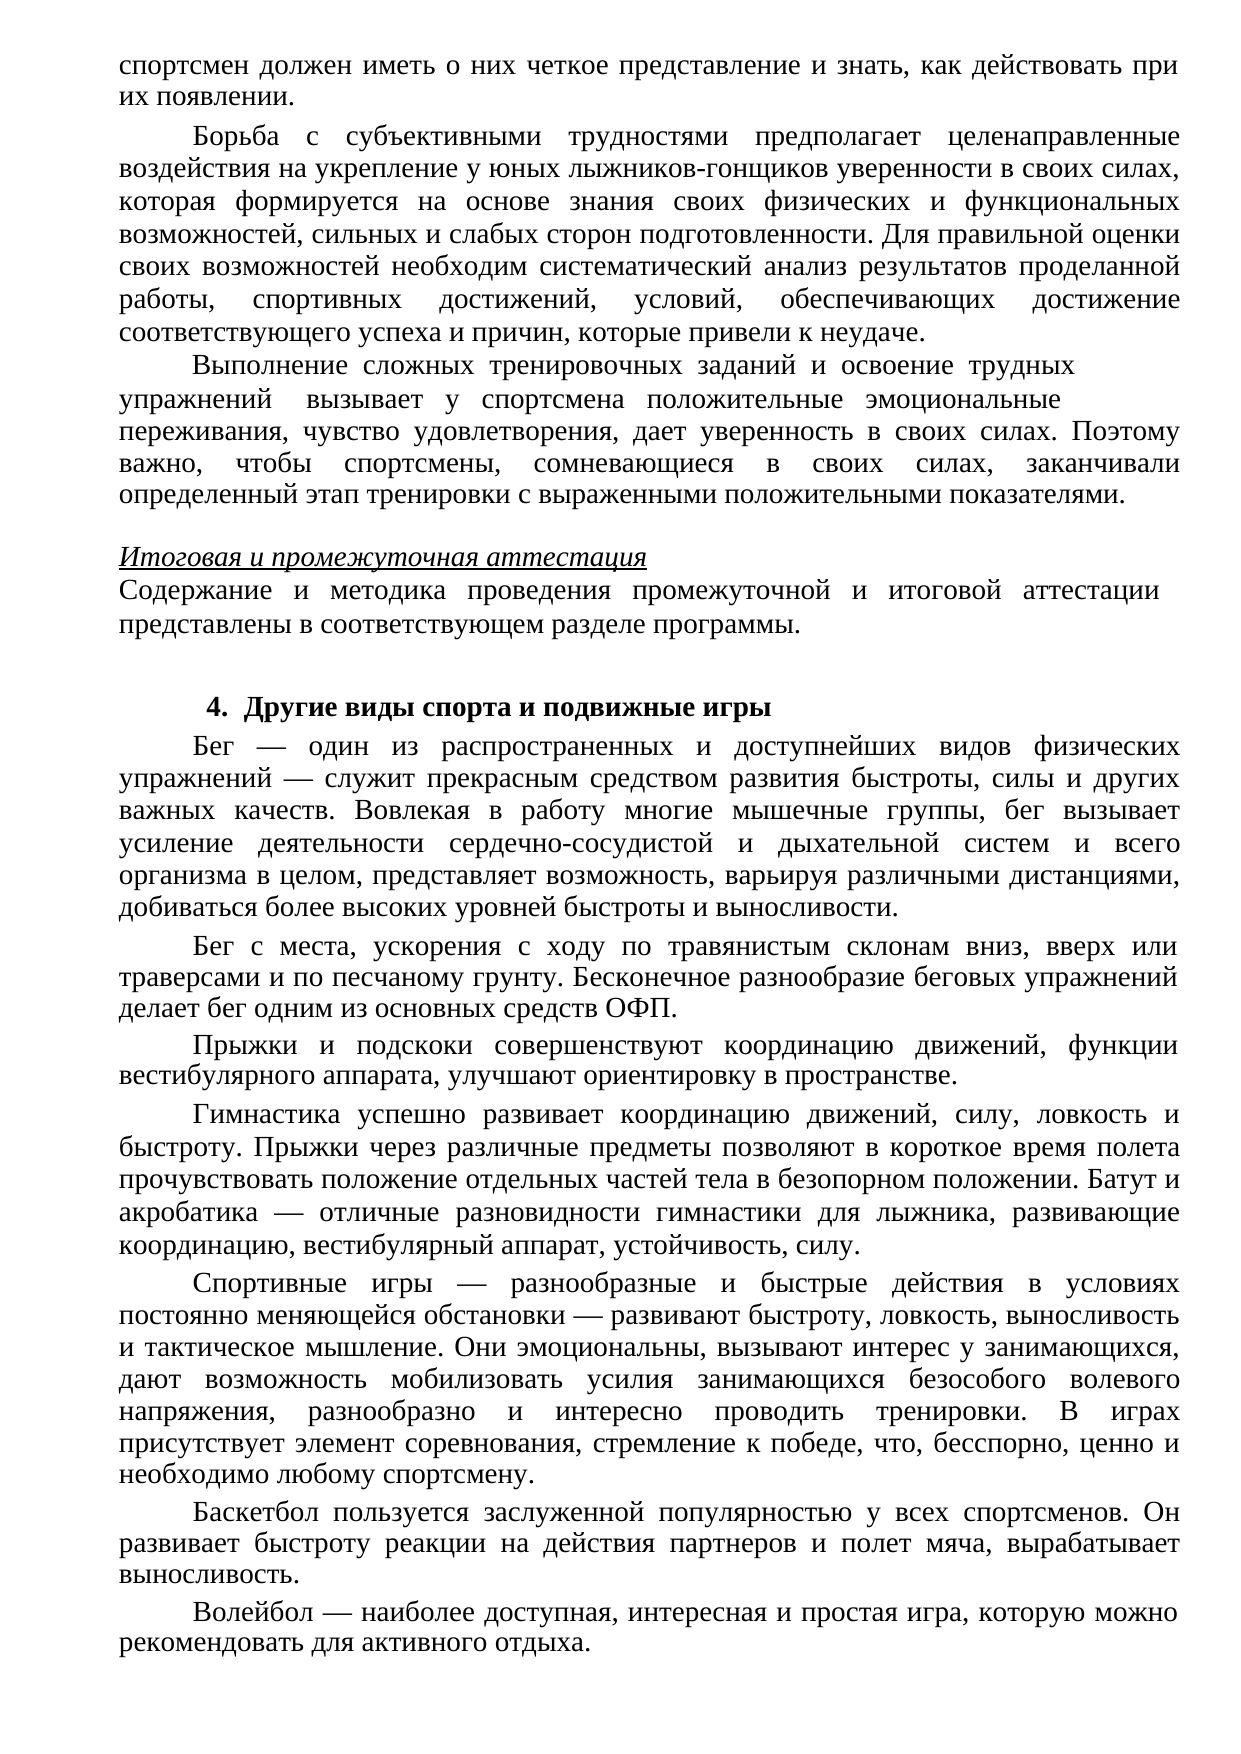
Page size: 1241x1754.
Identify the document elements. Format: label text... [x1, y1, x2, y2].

text Волейбол — наиболее доступная, интересная и простая игра, которую можно рекомендовать для активного отдыха. [119, 1597, 1179, 1657]
text Спортивные игры — разнообразные и быстрые действия в условиях постоянно меняющейся обстановки — развивают быстроту, ловкость, выносливость и тактическое мышление. Они эмоциональны, вызывают интерес у занимающихся, дают возможность мобилизовать усилия занимающихся безособого волевого напряжения, разнообразно и интересно проводить тренировки. В играх присутствует элемент соревнования, стремление к победе, что, бесспорно, ценно и необходимо любому спортсмену. [119, 1267, 1181, 1490]
text Прыжки и подскоки совершенствуют координацию движений, функции вестибулярного аппарата, улучшают ориентировку в пространстве. [119, 1031, 1179, 1090]
text Баскетбол пользуется заслуженной популярностью у всех спортсменов. Он развивает быстроту реакции на действия партнеров и полет мяча, вырабатывает выносливость. [119, 1497, 1181, 1590]
text Гимнастика успешно развивает координацию движений, силу, ловкость и быстроту. Прыжки через различные предметы позволяют в короткое время полета прочувствовать положение отдельных частей тела в безопорном положении. Батут и акробатика — отличные разновидности гимнастики для лыжника, развивающие координацию, вестибулярный аппарат, устойчивость, силу. [119, 1097, 1181, 1260]
text Бег с места, ускорения с ходу по травянистым склонам вниз, вверх или траверсами и по песчаному грунту. Бесконечное разнообразие беговых упражнений делает бег одним из основных средств ОФП. [119, 930, 1179, 1024]
text Выполнение сложных тренировочных заданий и освоение трудных [192, 348, 1181, 381]
list Итоговая и промежуточная аттестация [119, 539, 1160, 572]
text упражнений вызывает у спортсмена положительные эмоциональные [119, 382, 1181, 415]
text Бег — один из распространенных и доступнейших видов физических упражнений — служит прекрасным средством развития быстроты, силы и других важных качеств. Вовлекая в работу многие мышечные группы, бег вызывает усиление деятельности сердечно-сосудистой и дыхательной систем и всего организма в целом, представляет возможность, варьируя различными дистанциями, добиваться более высоких уровней быстроты и выносливости. [119, 729, 1181, 923]
list Другие виды спорта и подвижные игры [206, 689, 1181, 723]
text Борьба с субъективными трудностями предполагает целенаправленные воздействия на укрепление у юных лыжников-гонщиков уверенности в своих силах, которая формируется на основе знания своих физических и функциональных возможностей, сильных и слабых сторон подготовленности. Для правильной оценки своих возможностей необходим систематический анализ результатов проделанной работы, спортивных достижений, условий, обеспечивающих достижение соответствующего успеха и причин, которые привели к неудаче. [119, 119, 1181, 347]
text переживания, чувство удовлетворения, дает уверенность в своих силах. Поэтому важно, чтобы спортсмены, сомневающиеся в своих силах, заканчивали определенный этап тренировки с выраженными положительными показателями. [119, 415, 1181, 510]
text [119, 49, 1179, 112]
list Содержание и методика проведения промежуточной и итоговой аттестации представлены в соответствующем разделе программы. [119, 572, 1160, 639]
